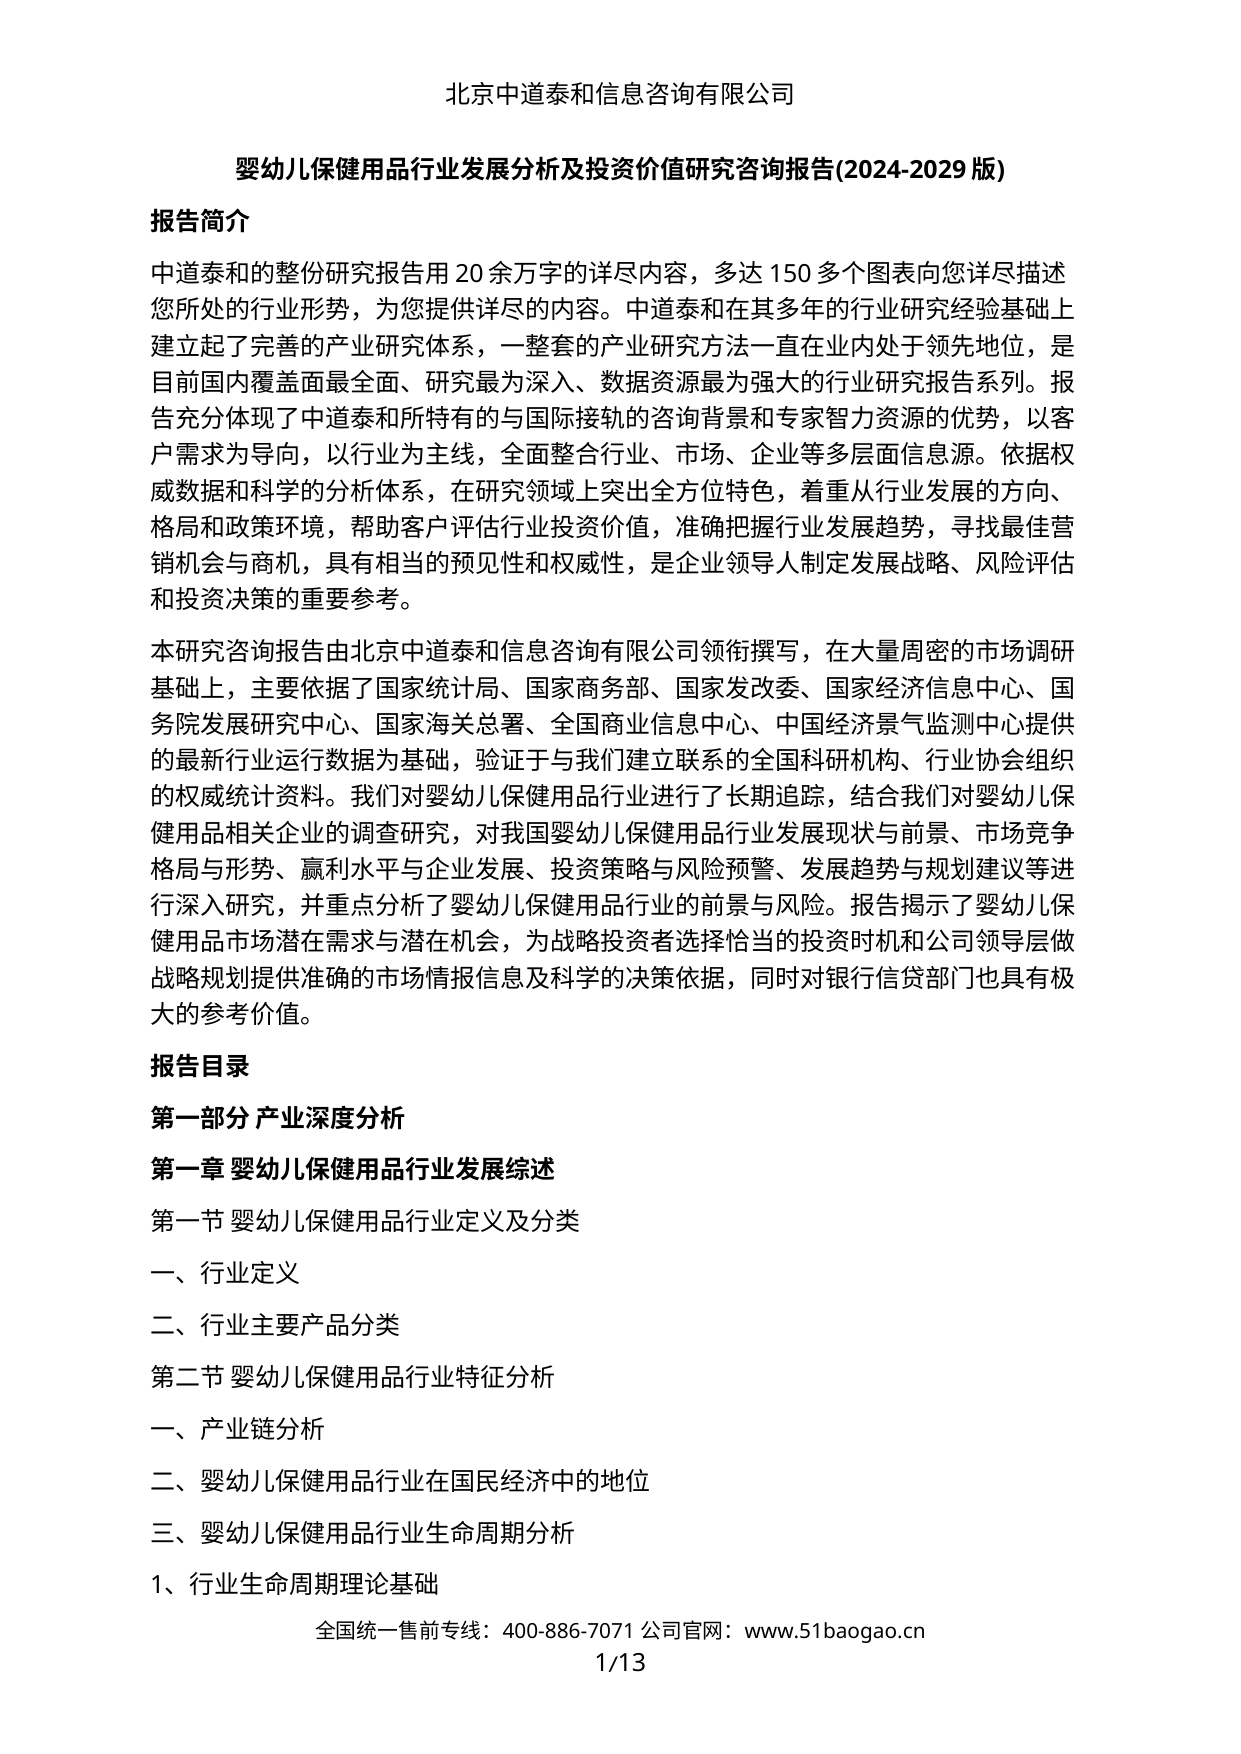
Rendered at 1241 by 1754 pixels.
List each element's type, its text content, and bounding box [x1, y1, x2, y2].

text 第二节 婴幼儿保健用品行业特征分析 [150, 1357, 1090, 1394]
text 报告简介 [150, 202, 1090, 238]
text 二、行业主要产品分类 [150, 1306, 1090, 1342]
text 中道泰和的整份研究报告用20余万字的详尽内容，多达150多个图表向您详尽描述您所处的行业形势，为您提供详尽的内容。中道泰和在其多年的行业研究经验基础上建立起了完善的产业研究体系，一整套的产业研究方法一直在业内处于领先地位，是目前国内覆盖面最全面、研究最为深入、数据资源最为强大的行业研究报告系列。报告充分体现了中道泰和所特有的与国际接轨的咨询背景和专家智力资源的优势，以客户需求为导向，以行业为主线，全面整合行业、市场、企业等多层面信息源。依据权威数据和科学的分析体系，在研究领域上突出全方位特色，着重从行业发展的方向、格局和政策环境，帮助客户评估行业投资价值，准确把握行业发展趋势，寻找最佳营销机会与商机，具有相当的预见性和权威性，是企业领导人制定发展战略、风险评估和投资决策的重要参考。 [150, 254, 1090, 616]
text 一、产业链分析 [150, 1409, 1090, 1446]
text 三、婴幼儿保健用品行业生命周期分析 [150, 1513, 1090, 1549]
text 二、婴幼儿保健用品行业在国民经济中的地位 [150, 1461, 1090, 1497]
text 一、行业定义 [150, 1254, 1090, 1290]
text 本研究咨询报告由北京中道泰和信息咨询有限公司领衔撰写，在大量周密的市场调研基础上，主要依据了国家统计局、国家商务部、国家发改委、国家经济信息中心、国务院发展研究中心、国家海关总署、全国商业信息中心、中国经济景气监测中心提供的最新行业运行数据为基础，验证于与我们建立联系的全国科研机构、行业协会组织的权威统计资料。我们对婴幼儿保健用品行业进行了长期追踪，结合我们对婴幼儿保健用品相关企业的调查研究，对我国婴幼儿保健用品行业发展现状与前景、市场竞争格局与形势、赢利水平与企业发展、投资策略与风险预警、发展趋势与规划建议等进行深入研究，并重点分析了婴幼儿保健用品行业的前景与风险。报告揭示了婴幼儿保健用品市场潜在需求与潜在机会，为战略投资者选择恰当的投资时机和公司领导层做战略规划提供准确的市场情报信息及科学的决策依据，同时对银行信贷部门也具有极大的参考价值。 [150, 632, 1090, 1031]
text 报告目录 [150, 1046, 1090, 1082]
text 1、行业生命周期理论基础 [150, 1565, 1090, 1601]
text 第一章 婴幼儿保健用品行业发展综述 [150, 1150, 1090, 1186]
text 婴幼儿保健用品行业发展分析及投资价值研究咨询报告(2024-2029版) [150, 150, 1090, 186]
text 第一部分 产业深度分析 [150, 1098, 1090, 1134]
text 第一节 婴幼儿保健用品行业定义及分类 [150, 1202, 1090, 1238]
